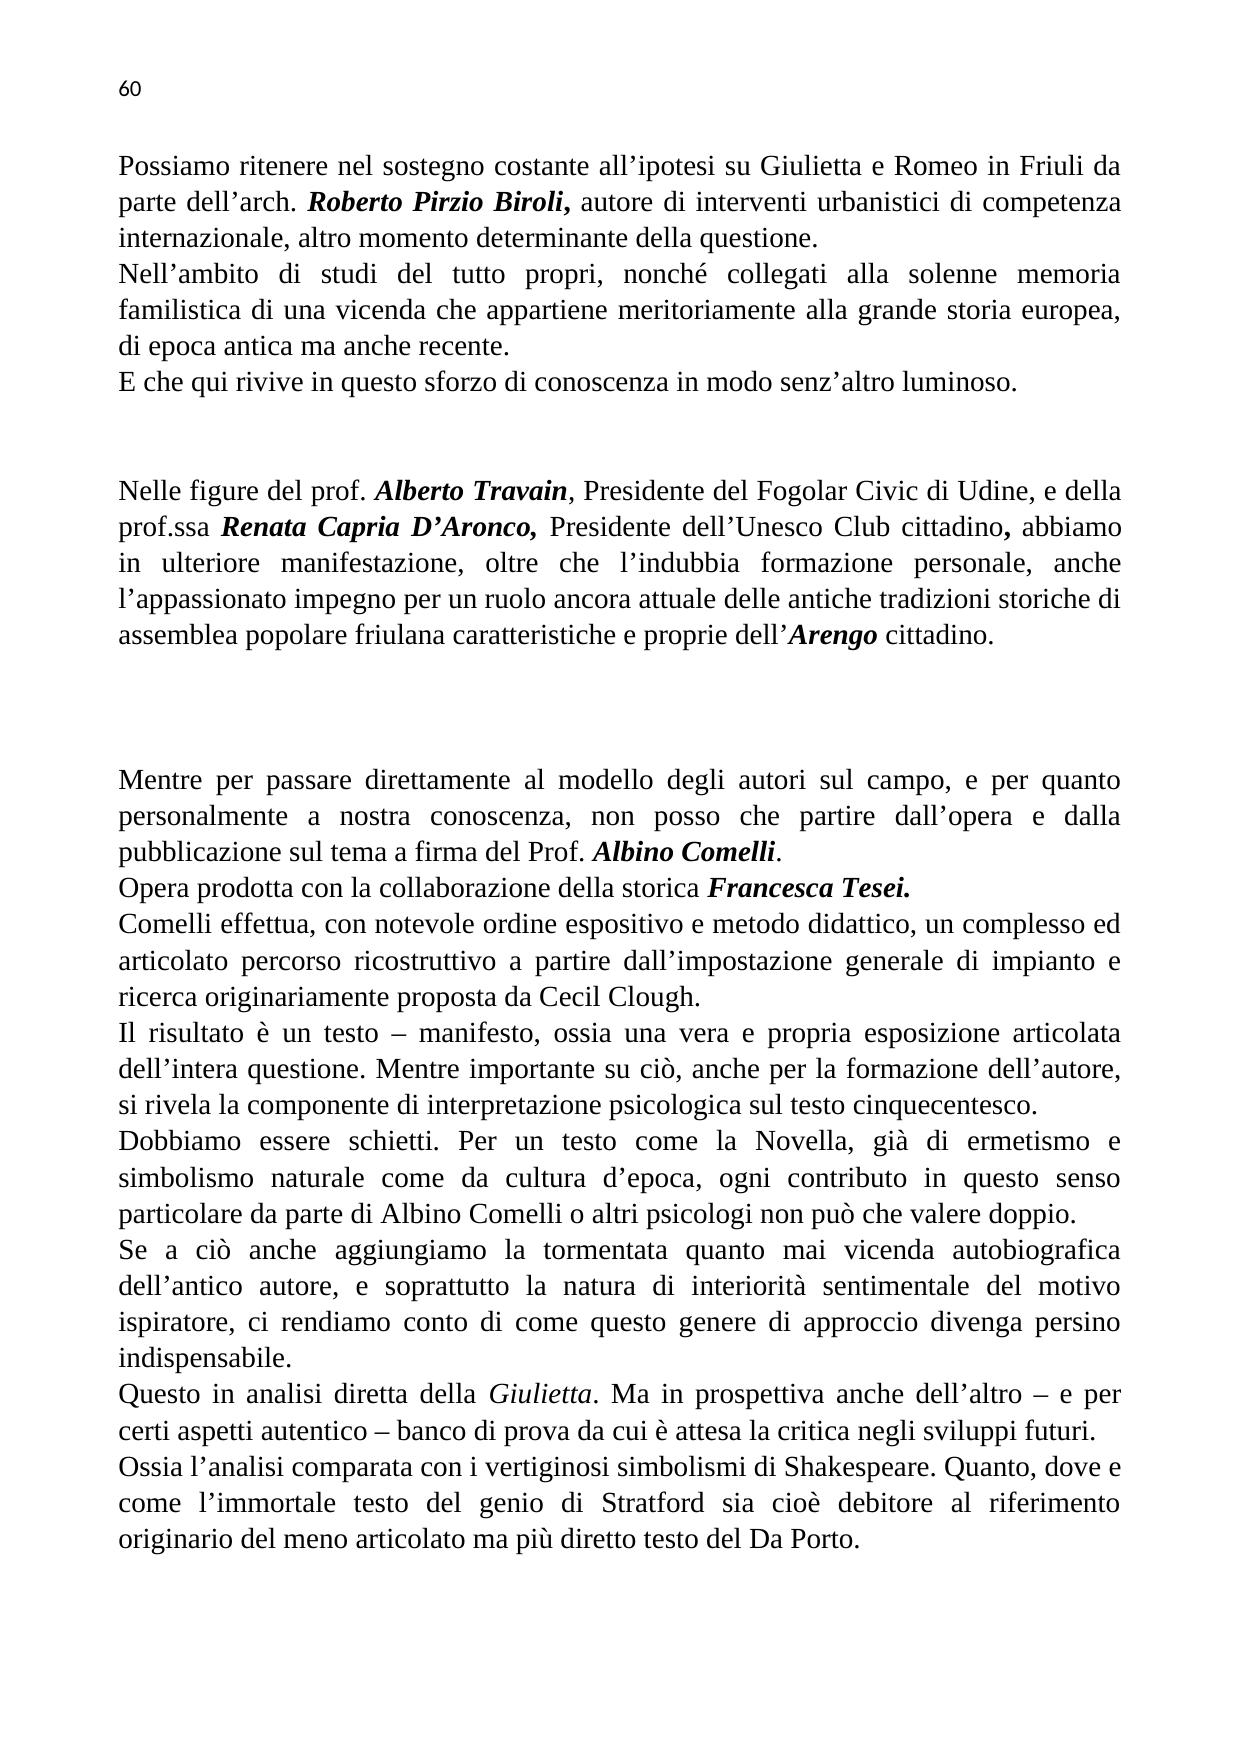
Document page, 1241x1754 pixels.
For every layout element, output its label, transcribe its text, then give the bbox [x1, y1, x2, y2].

text Il risultato è un testo – manifesto, ossia una vera e propria esposizione articolata dell’intera questione. Mentre importante su ciò, anche per la formazione dell’autore, si rivela la componente di interpretazione psicologica sul testo cinquecentesco. [118, 1015, 1122, 1121]
text Se a ciò anche aggiungiamo la tormentata quanto mai vicenda autobiografica dell’antico autore, e soprattutto la natura di interiorità sentimentale del motivo ispiratore, ci rendiamo conto di come questo genere di approccio divenga persino indispensabile. [118, 1232, 1122, 1374]
text Mentre per passare direttamente al modello degli autori sul campo, e per quanto personalmente a nostra conoscenza, non posso che partire dall’opera e dalla pubblicazione sul tema a firma del Prof. Albino Comelli. [118, 762, 1122, 868]
text Nell’ambito di studi del tutto propri, nonché collegati alla solenne memoria familistica di una vicenda che appartiene meritoriamente alla grande storia europea, di epoca antica ma anche recente. [118, 256, 1122, 362]
text E che qui rivive in questo sforzo di conoscenza in modo senz’altro luminoso. [118, 364, 1122, 398]
text Nelle figure del prof. Alberto Travain, Presidente del Fogolar Civic di Udine, e della prof.ssa Renata Capria D’Aronco, Presidente dell’Unesco Club cittadino, abbiamo in ulteriore manifestazione, oltre che l’indubbia formazione personale, anche l’appassionato impegno per un ruolo ancora attuale delle antiche tradizioni storiche di assemblea popolare friulana caratteristiche e proprie dell’Arengo cittadino. [118, 473, 1122, 651]
text Possiamo ritenere nel sostegno costante all’ipotesi su Giulietta e Romeo in Friuli da parte dell’arch. Roberto Pirzio Biroli, autore di interventi urbanistici di competenza internazionale, altro momento determinante della questione. [118, 148, 1122, 253]
text Opera prodotta con la collaborazione della storica Francesca Tesei. [118, 871, 1122, 904]
text Comelli effettua, con notevole ordine espositivo e metodo didattico, un complesso ed articolato percorso ricostruttivo a partire dall’impostazione generale di impianto e ricerca originariamente proposta da Cecil Clough. [118, 907, 1122, 1012]
text Dobbiamo essere schietti. Per un testo come la Novella, già di ermetismo e simbolismo naturale come da cultura d’epoca, ogni contributo in questo senso particolare da parte di Albino Comelli o altri psicologi non può che valere doppio. [118, 1123, 1122, 1229]
text Ossia l’analisi comparata con i vertiginosi simbolismi di Shakespeare. Quanto, dove e come l’immortale testo del genio di Stratford sia cioè debitore al riferimento originario del meno articolato ma più diretto testo del Da Porto. [118, 1449, 1122, 1555]
text Questo in analisi diretta della Giulietta. Ma in prospettiva anche dell’altro – e per certi aspetti autentico – banco di prova da cui è attesa la critica negli sviluppi futuri. [118, 1377, 1122, 1446]
